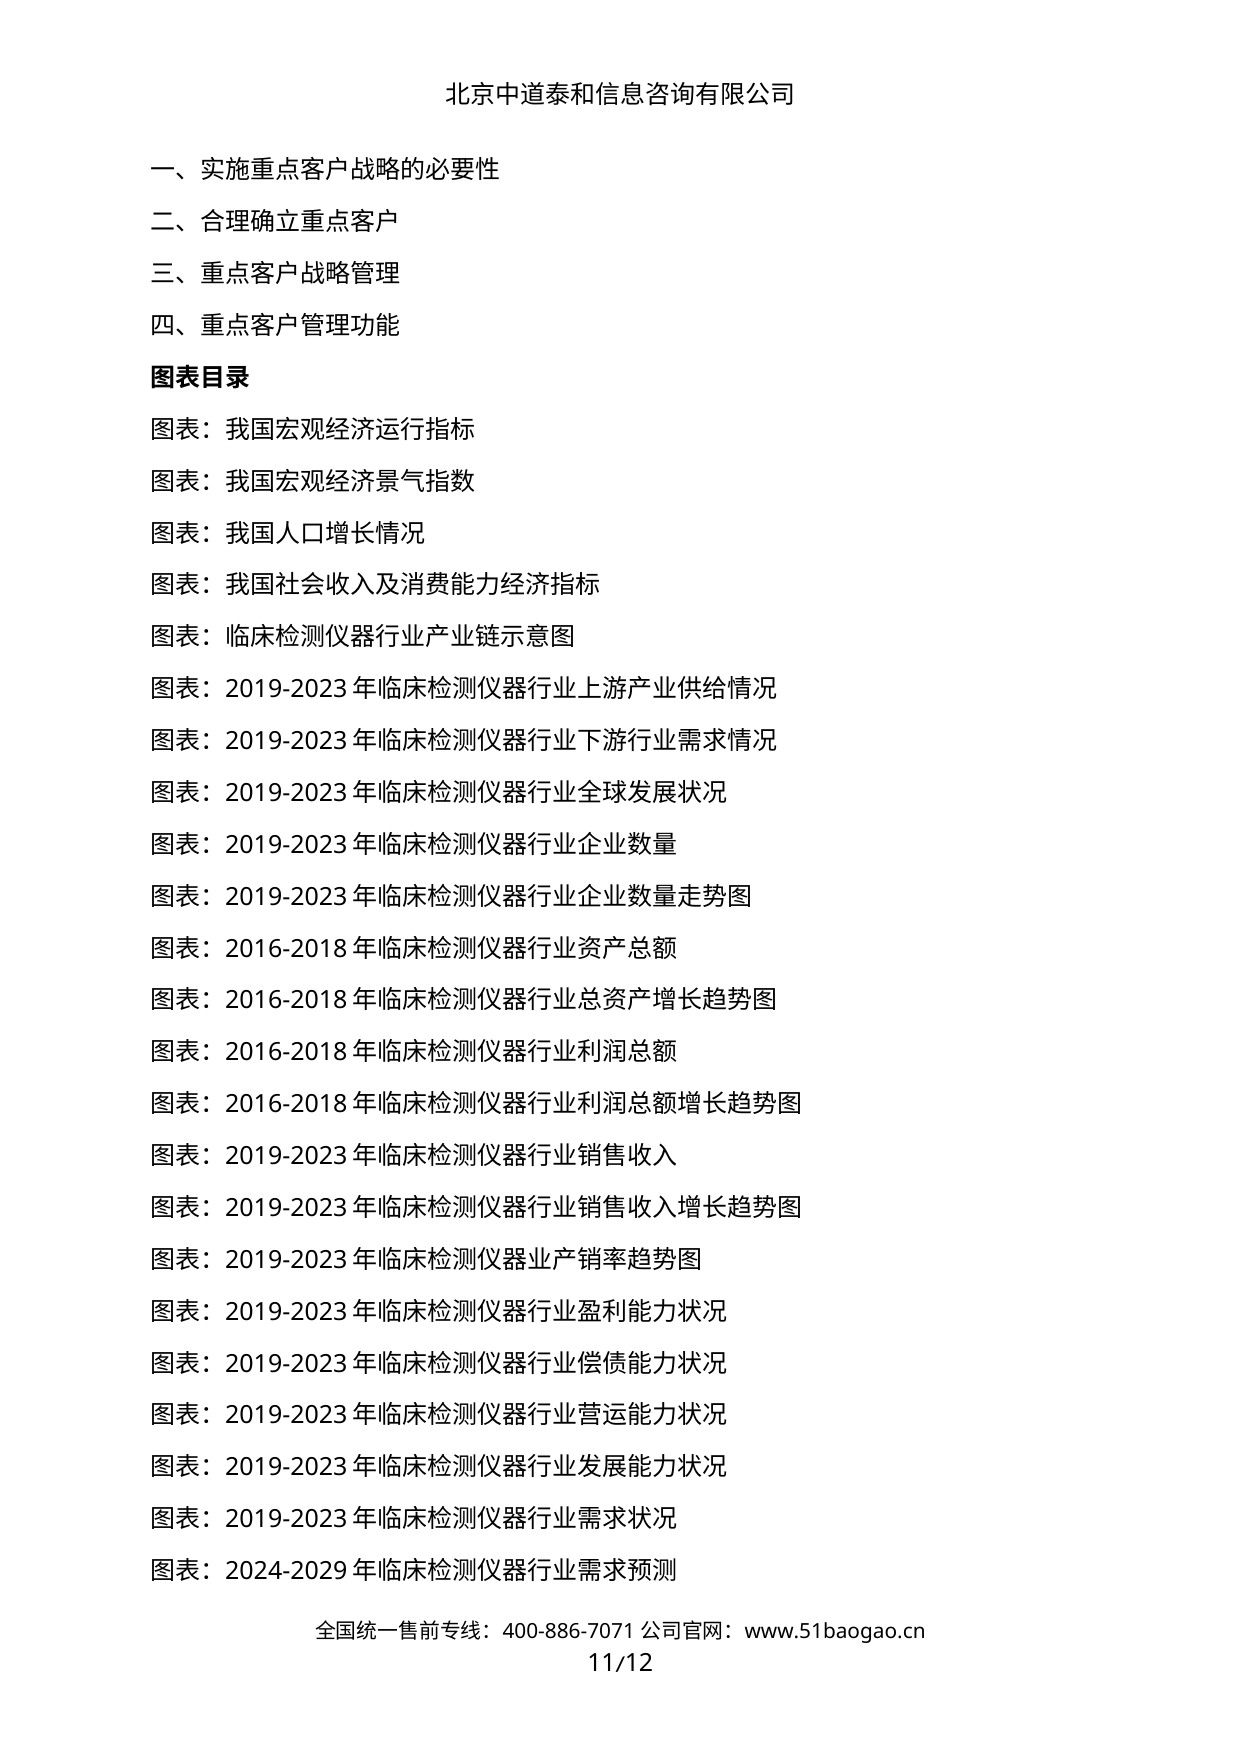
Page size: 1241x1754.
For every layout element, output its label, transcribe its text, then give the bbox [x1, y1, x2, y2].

text 图表目录 [150, 357, 1090, 394]
text 图表：2016-2018年临床检测仪器行业总资产增长趋势图 [150, 980, 1090, 1016]
text 三、重点客户战略管理 [150, 254, 1090, 290]
text 图表：2019-2023年临床检测仪器行业营运能力状况 [150, 1395, 1090, 1431]
text 图表：2019-2023年临床检测仪器业产销率趋势图 [150, 1239, 1090, 1276]
text 图表：我国宏观经济景气指数 [150, 461, 1090, 497]
text 图表：2019-2023年临床检测仪器行业销售收入增长趋势图 [150, 1187, 1090, 1224]
text 图表：2019-2023年临床检测仪器行业企业数量走势图 [150, 876, 1090, 912]
text 图表：2016-2018年临床检测仪器行业资产总额 [150, 928, 1090, 964]
text 四、重点客户管理功能 [150, 306, 1090, 342]
text 图表：2019-2023年临床检测仪器行业盈利能力状况 [150, 1291, 1090, 1327]
text 图表：我国宏观经济运行指标 [150, 409, 1090, 446]
text 图表：2019-2023年临床检测仪器行业下游行业需求情况 [150, 721, 1090, 757]
text 图表：2019-2023年临床检测仪器行业上游产业供给情况 [150, 669, 1090, 705]
text 图表：2019-2023年临床检测仪器行业企业数量 [150, 824, 1090, 861]
text 图表：临床检测仪器行业产业链示意图 [150, 617, 1090, 653]
text 图表：我国社会收入及消费能力经济指标 [150, 565, 1090, 601]
text 图表：2019-2023年临床检测仪器行业偿债能力状况 [150, 1343, 1090, 1379]
text 图表：2016-2018年临床检测仪器行业利润总额 [150, 1032, 1090, 1068]
text 图表：2019-2023年临床检测仪器行业需求状况 [150, 1499, 1090, 1535]
text 二、合理确立重点客户 [150, 202, 1090, 238]
text 图表：2016-2018年临床检测仪器行业利润总额增长趋势图 [150, 1084, 1090, 1120]
text 图表：我国人口增长情况 [150, 513, 1090, 549]
text 一、实施重点客户战略的必要性 [150, 150, 1090, 186]
text 图表：2019-2023年临床检测仪器行业全球发展状况 [150, 772, 1090, 809]
text 图表：2019-2023年临床检测仪器行业销售收入 [150, 1136, 1090, 1172]
text 图表：2024-2029年临床检测仪器行业需求预测 [150, 1551, 1090, 1587]
text 图表：2019-2023年临床检测仪器行业发展能力状况 [150, 1447, 1090, 1483]
